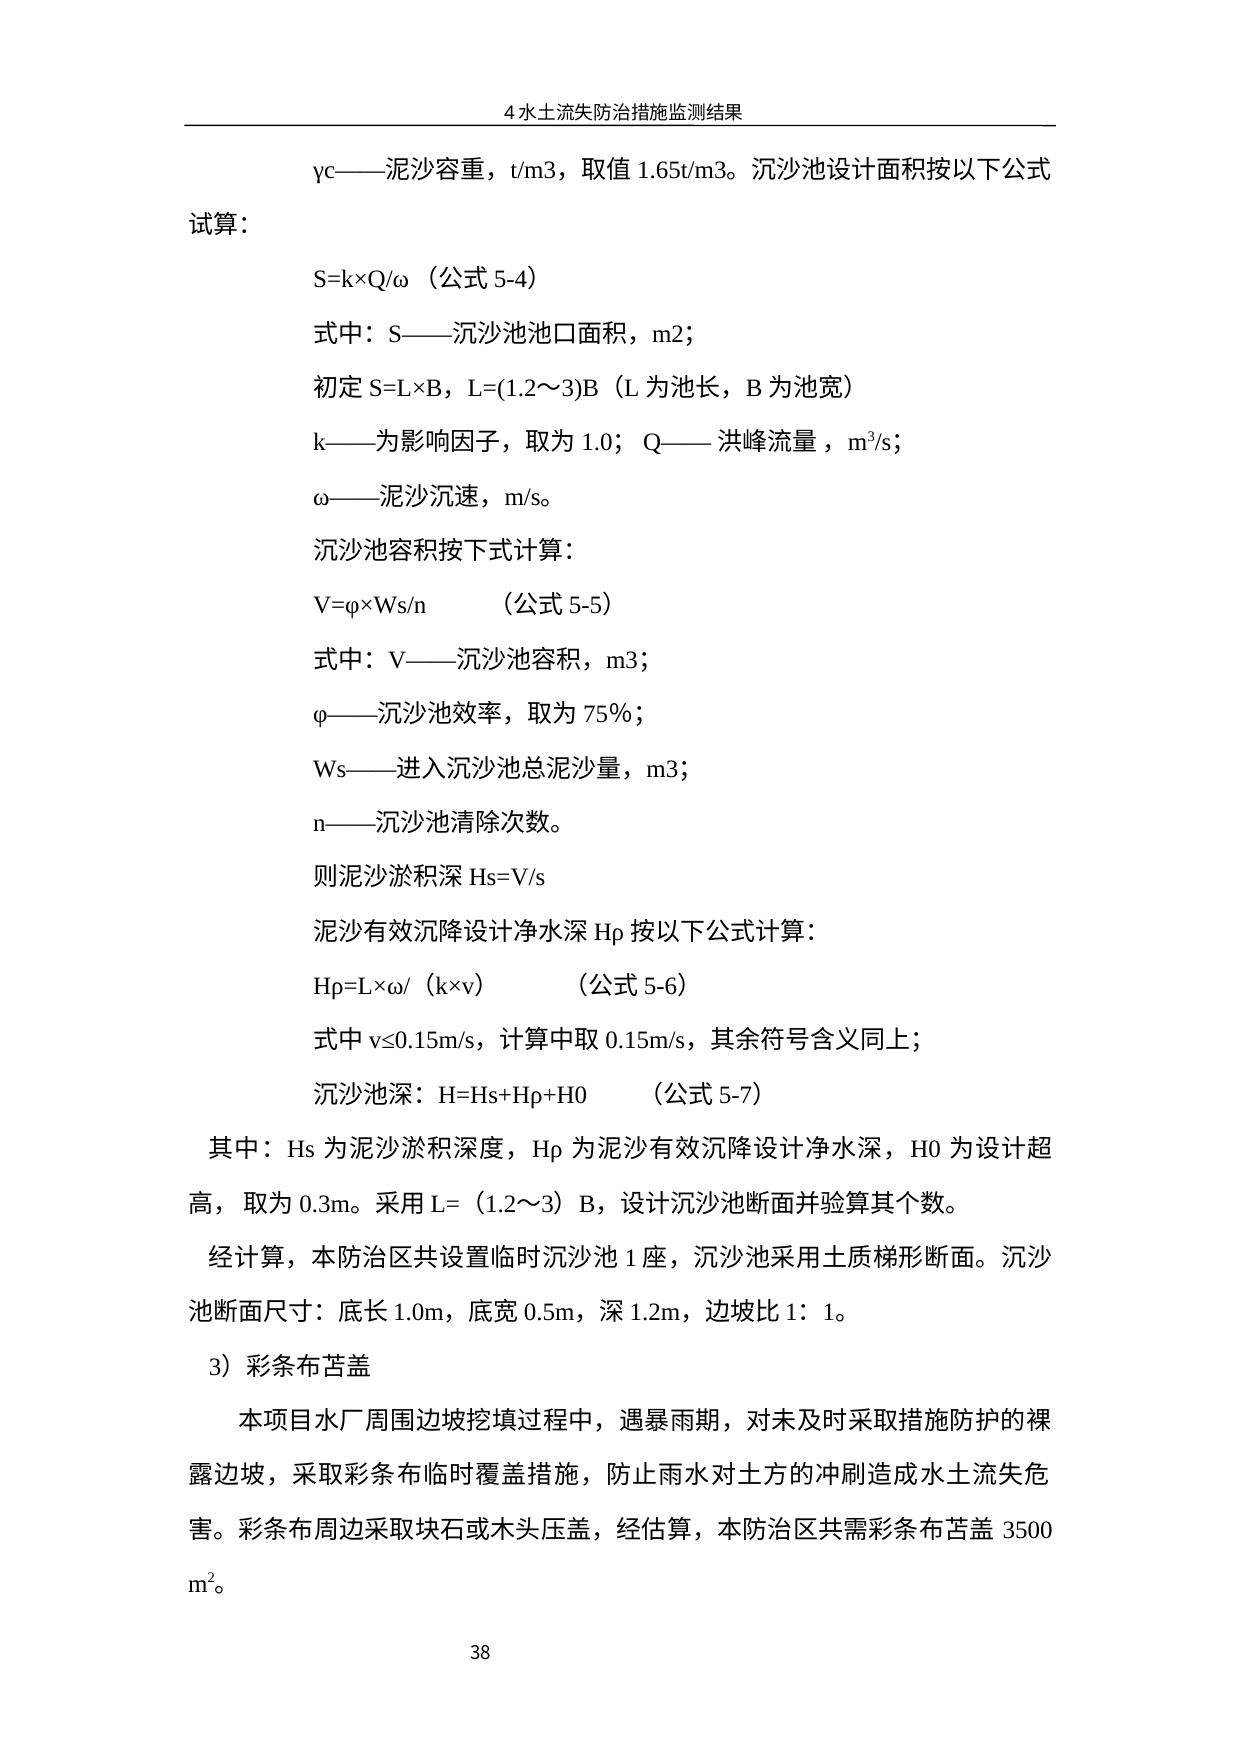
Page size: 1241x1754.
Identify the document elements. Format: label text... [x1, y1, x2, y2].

text 沉沙池深：H=Hs+Hρ+H0 （公式 5-7） [188, 1074, 1052, 1111]
text 泥沙有效沉降设计净水深 Hρ 按以下公式计算： [188, 911, 1052, 947]
text n——沉沙池清除次数。 [188, 802, 1052, 839]
text ω——泥沙沉速，m/s。 [188, 476, 1052, 512]
text Hρ=L×ω/（k×v） （公式 5-6） [188, 966, 1052, 1002]
text V=φ×Ws/n （公式 5-5） [188, 585, 1052, 621]
text γc——泥沙容重，t/m3，取值 1.65t/m3。沉沙池设计面积按以下公式试算： [188, 150, 1052, 241]
text 式中：S——沉沙池池口面积，m2； [188, 313, 1052, 349]
text 式中：V——沉沙池容积，m3； [188, 639, 1052, 676]
text 经计算，本防治区共设置临时沉沙池1座，沉沙池采用土质梯形断面。沉沙池断面尺寸：底长1.0m，底宽0.5m，深1.2m，边坡比1：1。 [188, 1237, 1052, 1328]
text S=k×Q/ω （公式 5-4） [188, 259, 1052, 295]
text 沉沙池容积按下式计算： [188, 531, 1052, 567]
text 式中 v≤0.15m/s，计算中取 0.15m/s，其余符号含义同上； [188, 1020, 1052, 1056]
text φ——沉沙池效率，取为 75％； [188, 694, 1052, 730]
text k——为影响因子，取为 1.0； Q—— 洪峰流量 ，m3/s； [188, 422, 1052, 458]
text 则泥沙淤积深 Hs=V/s [188, 857, 1052, 893]
text 其中：Hs 为泥沙淤积深度，Hρ 为泥沙有效沉降设计净水深，H0 为设计超高， 取为 0.3m。采用 L=（1.2～3）B，设计沉沙池断面并验算其个数。 [188, 1129, 1052, 1219]
text 3）彩条布苫盖 [188, 1346, 1052, 1382]
text Ws——进入沉沙池总泥沙量，m3； [188, 748, 1052, 784]
text 初定 S=L×B，L=(1.2～3)B（L 为池长，B 为池宽） [188, 367, 1052, 404]
text 本项目水厂周围边坡挖填过程中，遇暴雨期，对未及时采取措施防护的裸露边坡，采取彩条布临时覆盖措施，防止雨水对土方的冲刷造成水土流失危害。彩条布周边采取块石或木头压盖，经估算，本防治区共需彩条布苫盖3500m2。 [188, 1401, 1052, 1600]
